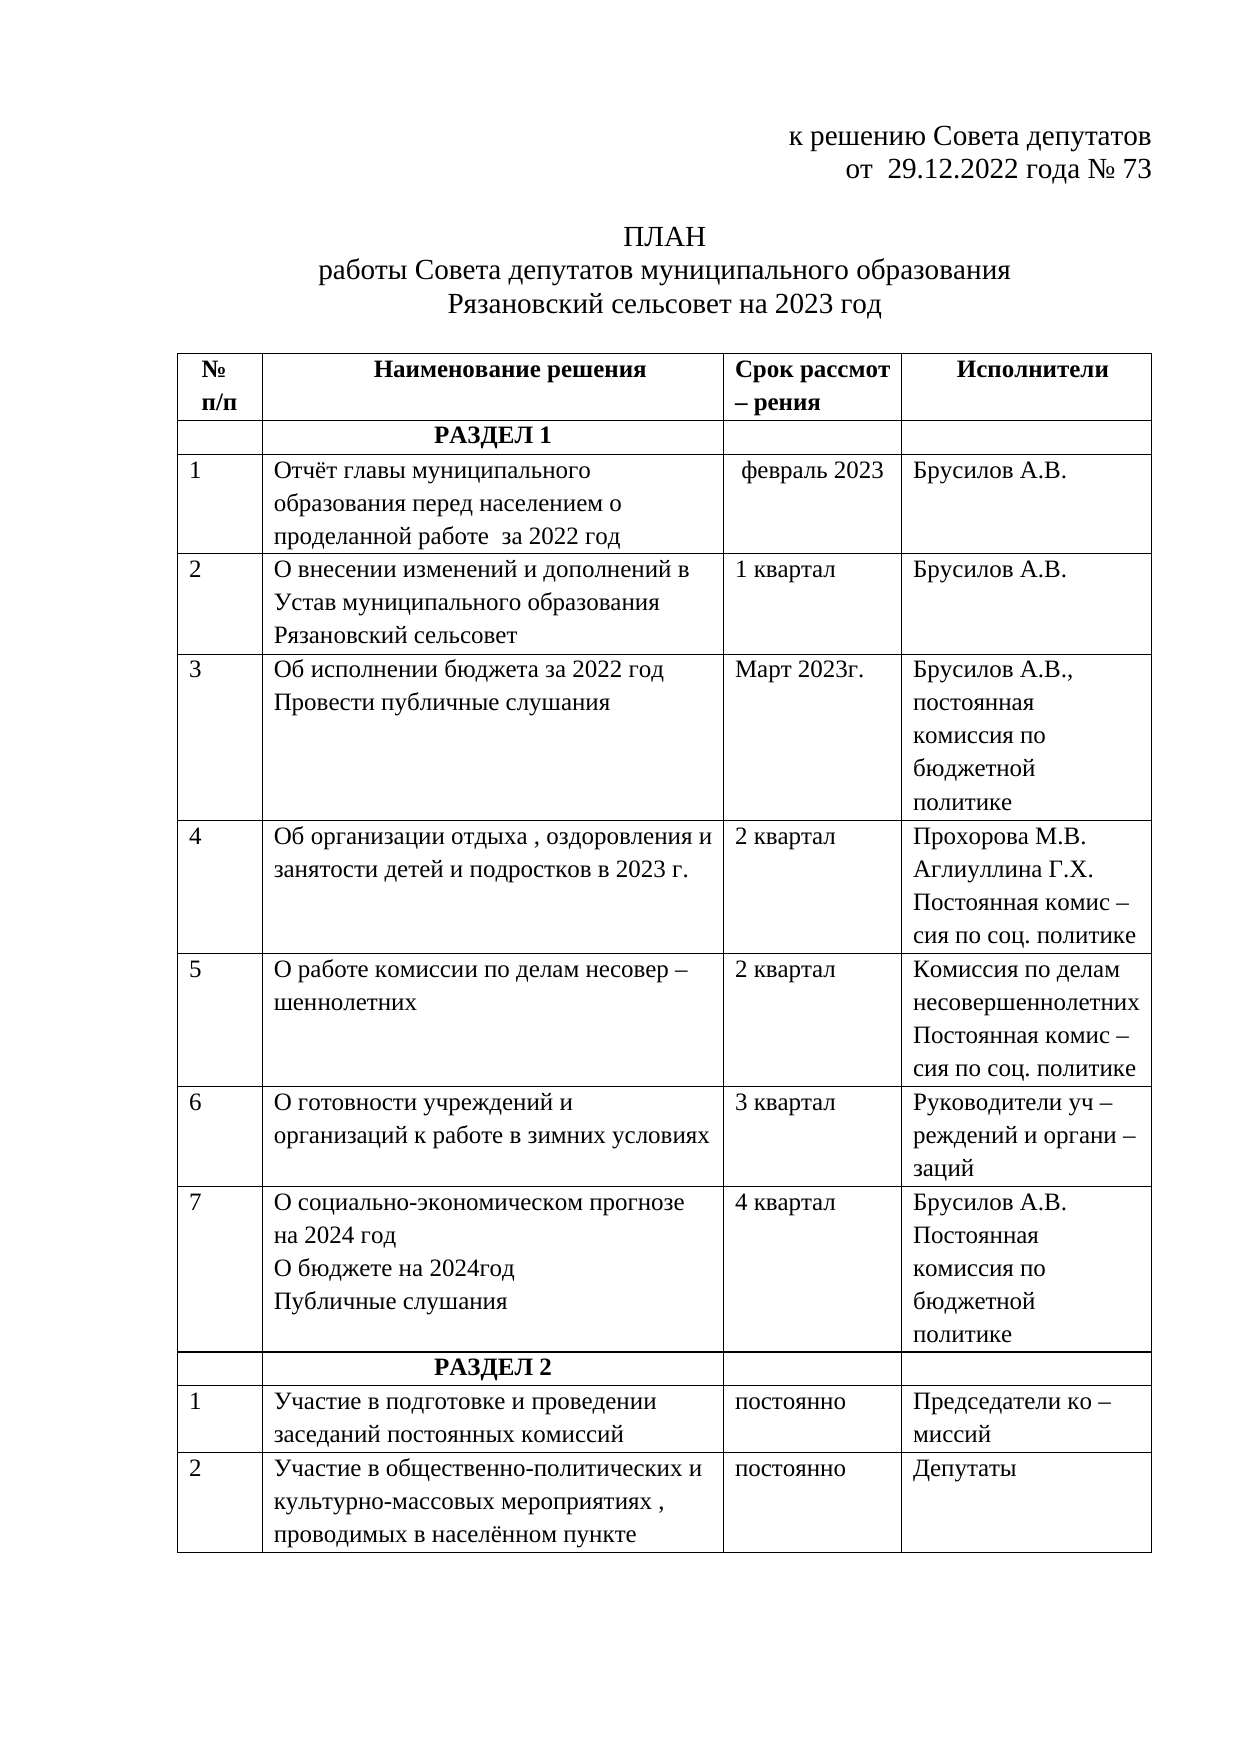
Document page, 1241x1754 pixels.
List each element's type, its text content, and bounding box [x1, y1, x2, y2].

table_cell О готовности учреждений и организаций к работе в зимних условиях [263, 1087, 723, 1186]
table_cell [724, 1353, 901, 1385]
table_cell [178, 1353, 262, 1385]
text к решению Совета депутатов [177, 118, 1152, 152]
table_cell 1 [178, 455, 262, 553]
table_cell 3 [178, 655, 262, 820]
table_cell 1 [178, 1386, 262, 1452]
text работы Совета депутатов муниципального образования [177, 252, 1152, 286]
text от 29.12.2022 года № 73 [177, 152, 1152, 185]
table_cell [902, 1353, 1151, 1385]
table_cell [724, 421, 901, 454]
table_cell Председатели ко – миссий [902, 1386, 1151, 1452]
table_cell 4 квартал [724, 1187, 901, 1351]
table_cell Брусилов А.В. [902, 455, 1151, 553]
table_header Наименование решения [263, 354, 723, 419]
table_cell 3 квартал [724, 1087, 901, 1186]
table_cell Участие в общественно-политических и культурно-массовых мероприятиях , проводимых в населённом пункте [263, 1453, 723, 1552]
table_cell Март 2023г. [724, 655, 901, 820]
table_cell 6 [178, 1087, 262, 1186]
table_cell Брусилов А.В. Постоянная комиссия по бюджетной политике [902, 1187, 1151, 1351]
table_cell 2 [178, 554, 262, 653]
table_cell Участие в подготовке и проведении заседаний постоянных комиссий [263, 1386, 723, 1452]
table_cell Об организации отдыха , оздоровления и занятости детей и подростков в 2023 г. [263, 821, 723, 953]
table_cell Руководители уч – реждений и органи – заций [902, 1087, 1151, 1186]
table_cell О внесении изменений и дополнений в Устав муниципального образования Рязановский сельсовет [263, 554, 723, 653]
table_cell Брусилов А.В. [902, 554, 1151, 653]
table_header Срок рассмот – рения [724, 354, 901, 419]
table_cell Отчёт главы муниципального образования перед населением о проделанной работе за 2022 год [263, 455, 723, 553]
table_cell 5 [178, 954, 262, 1086]
table_cell Брусилов А.В., постоянная комиссия по бюджетной политике [902, 655, 1151, 820]
table_cell постоянно [724, 1386, 901, 1452]
table_cell [902, 421, 1151, 454]
table_cell 2 квартал [724, 821, 901, 953]
table_cell 2 квартал [724, 954, 901, 1086]
table_cell 1 квартал [724, 554, 901, 653]
table_header Исполнители [902, 354, 1151, 419]
table_cell 4 [178, 821, 262, 953]
table_cell февраль 2023 [724, 455, 901, 553]
text ПЛАН [177, 219, 1152, 252]
text Рязановский сельсовет на 2023 год [177, 286, 1152, 319]
table_header № п/п [178, 354, 262, 419]
table_cell О социально-экономическом прогнозе на 2024 год О бюджете на 2024год Публичные слушания [263, 1187, 723, 1351]
table_cell Об исполнении бюджета за 2022 год Провести публичные слушания [263, 655, 723, 820]
table_cell 7 [178, 1187, 262, 1351]
table_cell РАЗДЕЛ 2 [263, 1353, 723, 1385]
table_cell Депутаты [902, 1453, 1151, 1552]
table_cell О работе комиссии по делам несовер – шеннолетних [263, 954, 723, 1086]
table_cell [178, 421, 262, 454]
table_cell постоянно [724, 1453, 901, 1552]
table_cell Комиссия по делам несовершеннолетних Постоянная комис – сия по соц. политике [902, 954, 1151, 1086]
table_cell 2 [178, 1453, 262, 1552]
table_cell Прохорова М.В. Аглиуллина Г.Х. Постоянная комис – сия по соц. политике [902, 821, 1151, 953]
table_cell РАЗДЕЛ 1 [263, 421, 723, 454]
